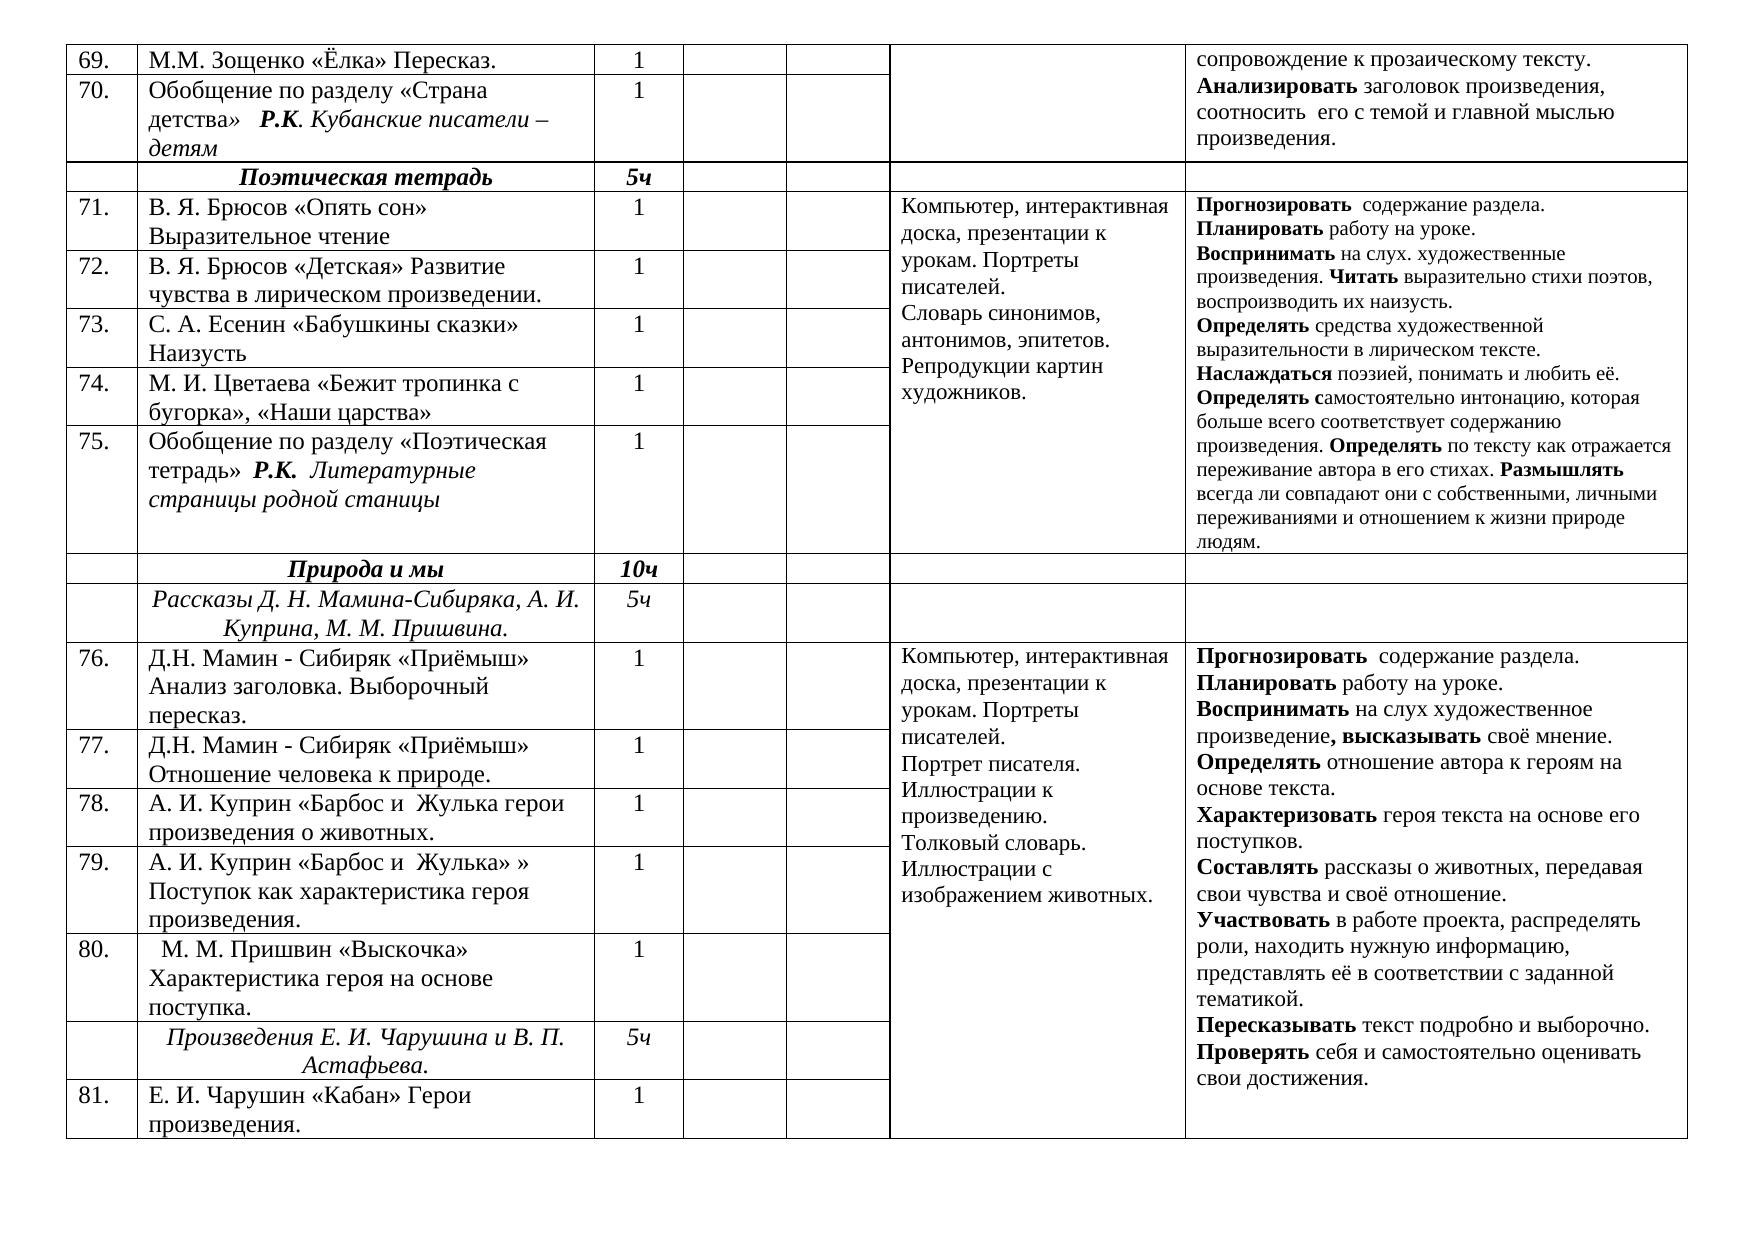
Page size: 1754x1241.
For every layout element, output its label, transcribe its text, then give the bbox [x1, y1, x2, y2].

table_cell [891, 163, 1185, 191]
table_cell [787, 45, 889, 74]
table_cell [684, 368, 786, 425]
table_cell [684, 1022, 786, 1079]
table_cell 1 [595, 45, 683, 74]
table_cell [891, 554, 1185, 583]
table_cell [67, 368, 137, 425]
table_cell [67, 1022, 137, 1079]
table_cell А. И. Куприн «Барбос и Жулька герои произведения о животных. [138, 789, 594, 846]
table_cell 1 [595, 309, 683, 367]
table_cell Прогнозировать содержание раздела. Планировать работу на уроке. Воспринимать на слух. художественные произведения. Читать выразительно стихи поэтов, воспроизводить их наизусть. Определять средства художественной выразительности в лирическом тексте. Наслаждаться поэзией, понимать и любить её. Определять самостоятельно интонацию, которая больше всего соответствует содержанию произведения. Определять по тексту как отражается переживание автора в его стихах. Размышлять всегда ли совпадают они с собственными, личными переживаниями и отношением к жизни природе людям. [1186, 192, 1687, 553]
table_cell [787, 251, 889, 308]
table_cell Рассказы Д. Н. Мамина-Сибиряка, А. И. Куприна, М. М. Пришвина. [138, 584, 594, 642]
table_cell С. А. Есенин «Бабушкины сказки» Наизусть [138, 309, 594, 367]
table_cell [787, 847, 889, 933]
table_cell Компьютер, интерактивная доска, презентации к урокам. Портреты писателей. Словарь синонимов, антонимов, эпитетов. Репродукции картин художников. [891, 192, 1185, 553]
table_cell 1 [595, 368, 683, 425]
table_cell 5ч [595, 584, 683, 642]
table_cell [684, 251, 786, 308]
table_cell Прогнозировать содержание раздела. Планировать работу на уроке. Воспринимать на слух художественное произведение, высказывать своё мнение. Определять отношение автора к героям на основе текста. Характеризовать героя текста на основе его поступков. Составлять рассказы о животных, передавая свои чувства и своё отношение. Участвовать в работе проекта, распределять роли, находить нужную информацию, представлять её в соответствии с заданной тематикой. Пересказывать текст подробно и выборочно. Проверять себя и самостоятельно оценивать свои достижения. [1186, 643, 1687, 1138]
table_cell [787, 554, 889, 583]
table_cell [787, 643, 889, 729]
table_cell [684, 584, 786, 642]
table_cell В. Я. Брюсов «Опять сон» Выразительное чтение [138, 192, 594, 250]
table_cell 1 [595, 1080, 683, 1138]
table_cell [684, 554, 786, 583]
table_cell 1 [595, 643, 683, 729]
table_cell [67, 934, 137, 1021]
table_cell 1 [595, 730, 683, 787]
table_cell [684, 192, 786, 250]
table_cell [787, 426, 889, 553]
table_cell [67, 789, 137, 846]
table_cell [787, 163, 889, 191]
table_cell [67, 192, 137, 250]
table_cell [787, 730, 889, 787]
table_cell 1 [595, 934, 683, 1021]
table_cell [67, 584, 137, 642]
table_cell [684, 309, 786, 367]
table_cell 1 [595, 847, 683, 933]
table_cell [684, 1080, 786, 1138]
table_cell Обобщение по разделу «Страна детства» Р.К. Кубанские писатели – детям [138, 75, 594, 161]
table_cell [67, 643, 137, 729]
table_cell [787, 309, 889, 367]
table_cell [787, 789, 889, 846]
table_cell [787, 192, 889, 250]
table_cell 1 [595, 192, 683, 250]
table_cell [67, 163, 137, 191]
table_cell [67, 75, 137, 161]
table_cell [67, 309, 137, 367]
table_cell [684, 789, 786, 846]
table_cell [787, 75, 889, 161]
table_cell Е. И. Чарушин «Кабан» Герои произведения. [138, 1080, 594, 1138]
table_cell 1 [595, 251, 683, 308]
table_cell В. Я. Брюсов «Детская» Развитие чувства в лирическом произведении. [138, 251, 594, 308]
table_cell [67, 847, 137, 933]
table_cell [1186, 584, 1687, 642]
table_cell [684, 643, 786, 729]
table_cell [67, 1080, 137, 1138]
table_cell М. И. Цветаева «Бежит тропинка с бугорка», «Наши царства» [138, 368, 594, 425]
table_cell [67, 554, 137, 583]
table_cell [787, 584, 889, 642]
table_cell [1186, 163, 1687, 191]
table_cell 5ч [595, 163, 683, 191]
table_cell [787, 1022, 889, 1079]
table_cell М. М. Пришвин «Выскочка» Характеристика героя на основе поступка. [138, 934, 594, 1021]
table_cell [787, 934, 889, 1021]
table_cell Д.Н. Мамин - Сибиряк «Приёмыш» Анализ заголовка. Выборочный пересказ. [138, 643, 594, 729]
table_cell Д.Н. Мамин - Сибиряк «Приёмыш» Отношение человека к природе. [138, 730, 594, 787]
table_cell 1 [595, 426, 683, 553]
table_cell 5ч [595, 1022, 683, 1079]
table_cell Произведения Е. И. Чарушина и В. П. Астафьева. [138, 1022, 594, 1079]
table_cell А. И. Куприн «Барбос и Жулька» » Поступок как характеристика героя произведения. [138, 847, 594, 933]
table_cell 1 [595, 75, 683, 161]
table_cell [684, 45, 786, 74]
table_cell [67, 730, 137, 787]
table_cell [67, 426, 137, 553]
table_cell 1 [595, 789, 683, 846]
table_cell [891, 584, 1185, 642]
table_cell [684, 934, 786, 1021]
table_cell М.М. Зощенко «Ёлка» Пересказ. [138, 45, 594, 74]
table_cell 10ч [595, 554, 683, 583]
table_cell [684, 75, 786, 161]
table_cell [684, 730, 786, 787]
table_cell [787, 1080, 889, 1138]
table_cell Поэтическая тетрадь [138, 163, 594, 191]
table_cell [684, 163, 786, 191]
table_cell [684, 847, 786, 933]
table_cell [787, 368, 889, 425]
table_cell Обобщение по разделу «Поэтическая тетрадь» Р.К. Литературные страницы родной станицы [138, 426, 594, 553]
table_cell Компьютер, интерактивная доска, презентации к урокам. Портреты писателей. Портрет писателя. Иллюстрации к произведению. Толковый словарь. Иллюстрации с изображением животных. [891, 643, 1185, 1138]
table_cell [67, 45, 137, 74]
table_cell [684, 426, 786, 553]
table_cell [1186, 554, 1687, 583]
table_cell Природа и мы [138, 554, 594, 583]
table_cell [67, 251, 137, 308]
